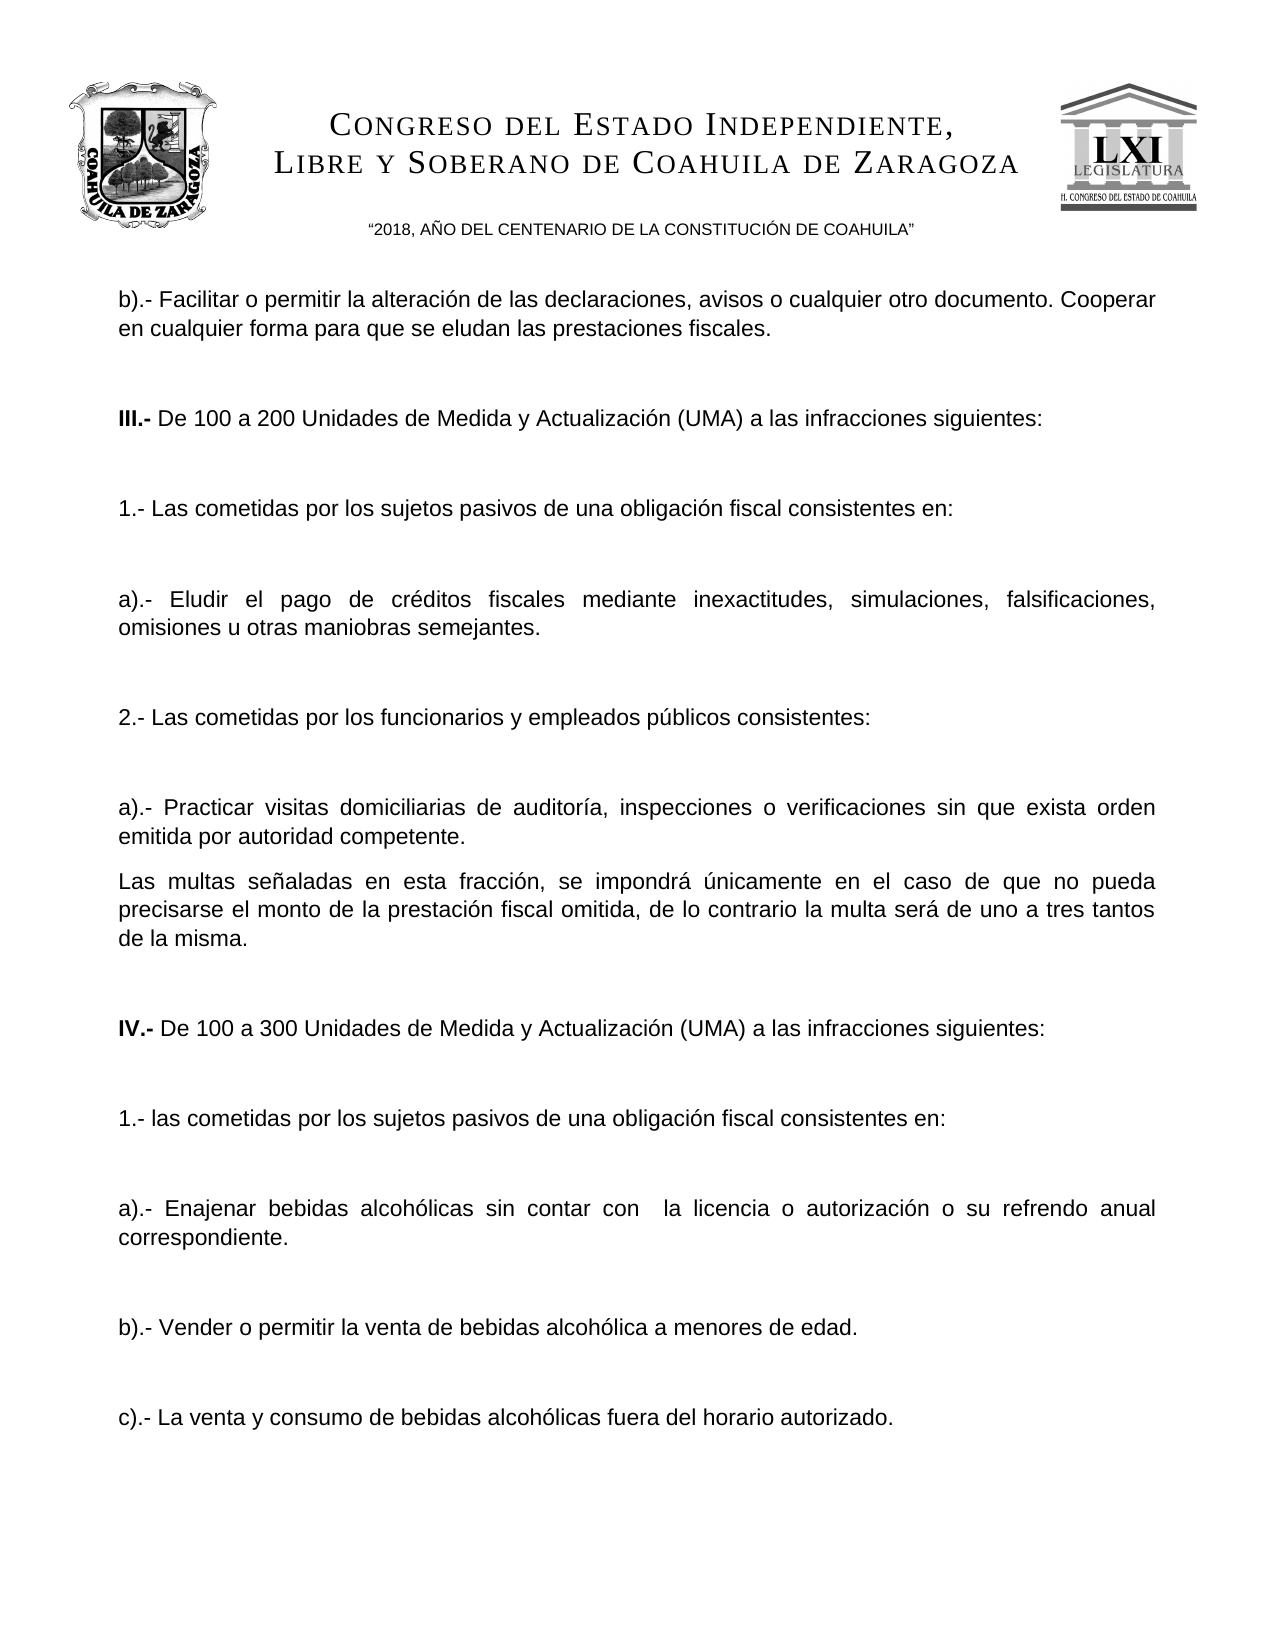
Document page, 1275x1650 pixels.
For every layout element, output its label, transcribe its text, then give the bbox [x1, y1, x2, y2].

text Las multas señaladas en esta fracción, se impondrá únicamente en el caso de que no pueda precisarse el monto de la prestación fiscal omitida, de lo contrario la multa será de uno a tres tantos de la misma. [118, 868, 1157, 951]
text III.- De 100 a 200 Unidades de Medida y Actualización (UMA) a las infracciones siguientes: [118, 405, 1157, 431]
text a).- Practicar visitas domiciliarias de auditoría, inspecciones o verificaciones sin que exista orden emitida por autoridad competente. [118, 794, 1157, 849]
picture [1059, 80, 1198, 214]
text 1.- las cometidas por los sujetos pasivos de una obligación fiscal consistentes en: [118, 1105, 1157, 1132]
text a).- Enajenar bebidas alcohólicas sin contar con la licencia o autorización o su refrendo anual correspondiente. [118, 1195, 1157, 1250]
text b).- Vender o permitir la venta de bebidas alcohólica a menores de edad. [118, 1314, 1157, 1340]
picture [68, 82, 217, 228]
text a).- Eludir el pago de créditos fiscales mediante inexactitudes, simulaciones, falsificaciones, omisiones u otras maniobras semejantes. [118, 586, 1157, 640]
text 1.- Las cometidas por los sujetos pasivos de una obligación fiscal consistentes en: [118, 495, 1157, 522]
text IV.- De 100 a 300 Unidades de Medida y Actualización (UMA) a las infracciones siguientes: [118, 1015, 1157, 1041]
text b).- Facilitar o permitir la alteración de las declaraciones, avisos o cualquier otro documento. Cooperar en cualquier forma para que se eludan las prestaciones fiscales. [118, 286, 1157, 341]
text c).- La venta y consumo de bebidas alcohólicas fuera del horario autorizado. [118, 1404, 1157, 1431]
text 2.- Las cometidas por los funcionarios y empleados públicos consistentes: [118, 704, 1157, 731]
